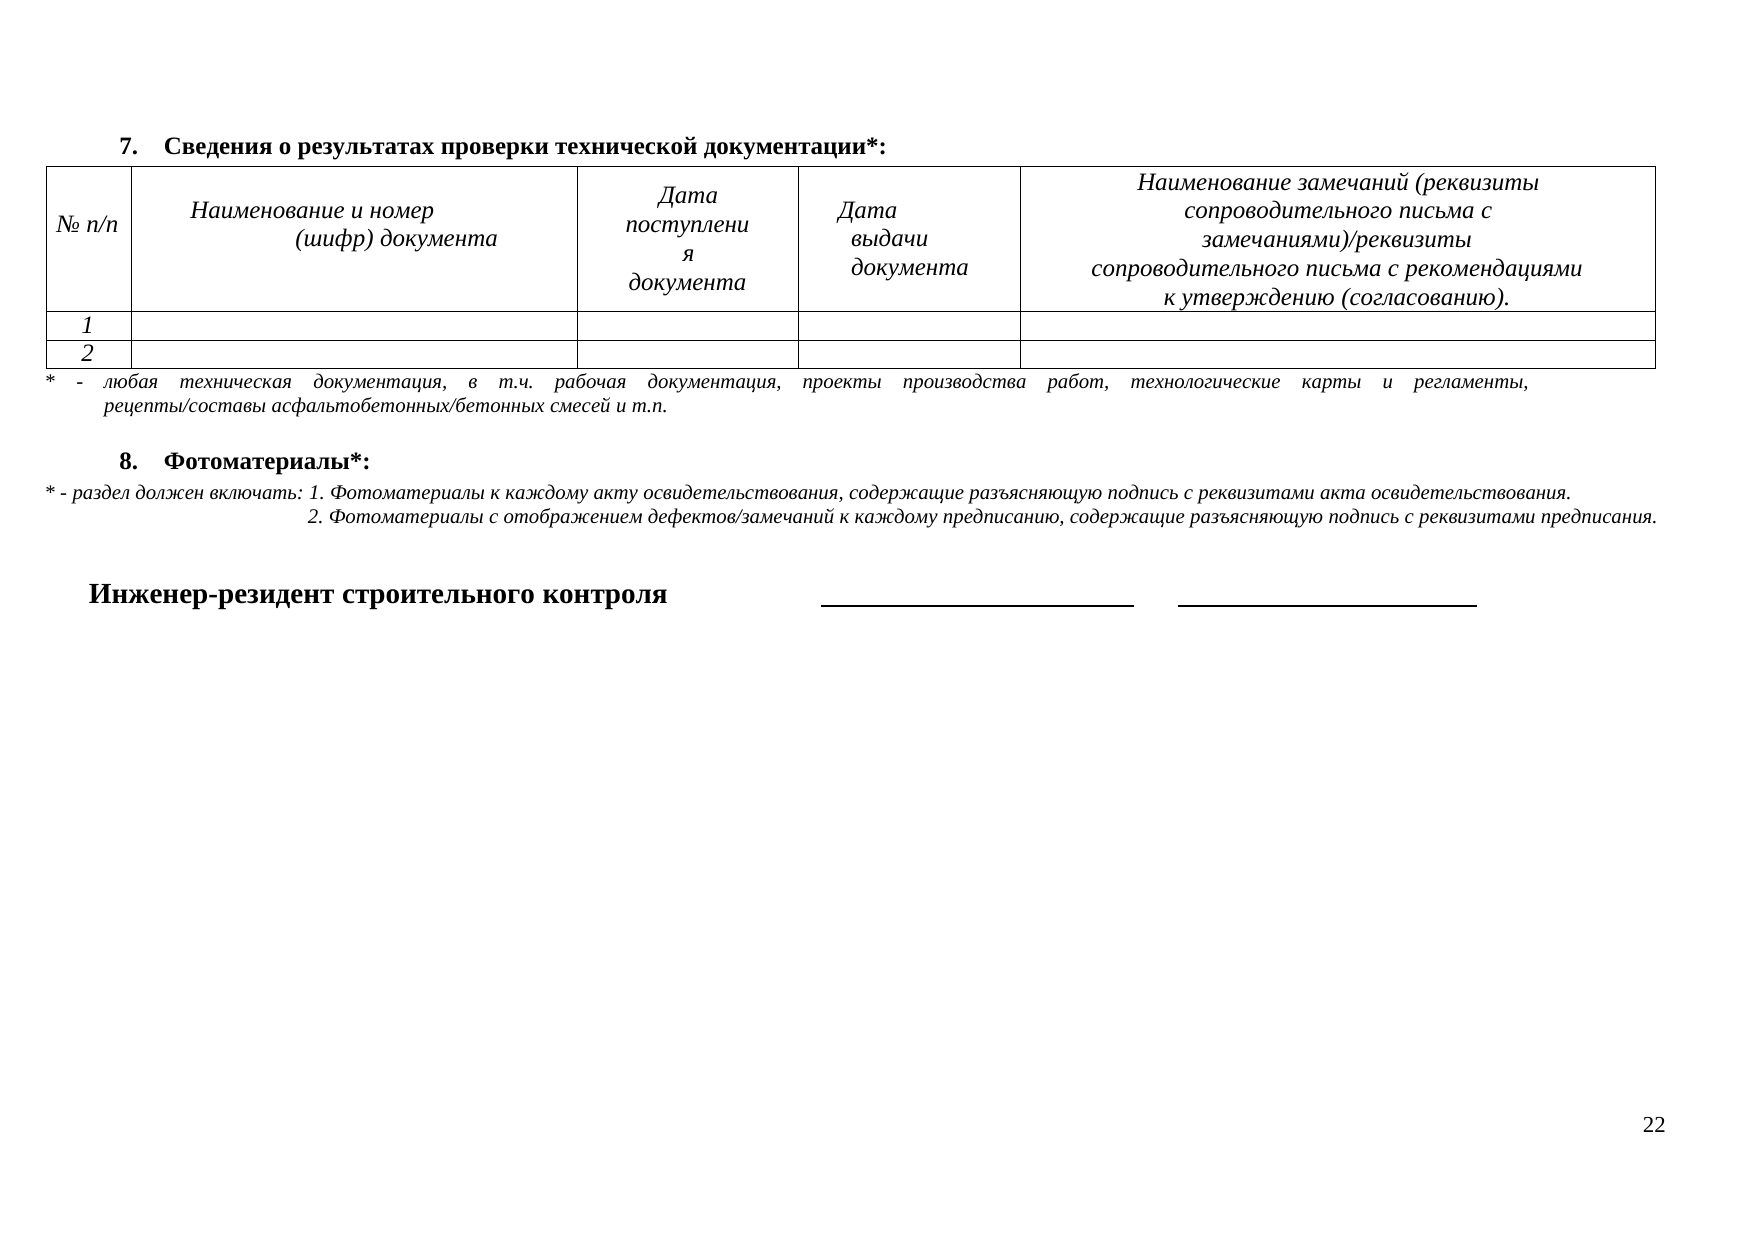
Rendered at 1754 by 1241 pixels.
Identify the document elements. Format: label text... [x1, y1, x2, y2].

table_cell 2 [47, 341, 131, 368]
table_cell [799, 312, 1020, 339]
table_header Дата поступления документа [578, 167, 798, 311]
table_cell [1021, 341, 1655, 368]
table_header Наименование и номер (шифр) документа [132, 167, 577, 311]
subtitle Сведения о результатах проверки технической документации*: [119, 131, 1725, 160]
text 2. Фотоматериалы с отображением дефектов/замечаний к каждому предписанию, содержащие разъясняющую подпись с реквизитами предписания. [308, 504, 1725, 528]
list - раздел должен включать: 1. Фотоматериалы к каждому акту освидетельствования, содержащие разъясняющую подпись с реквизитами акта освидетельствования. [44, 480, 1725, 504]
table_header Дата выдачи документа [799, 167, 1020, 311]
table_cell [1021, 312, 1655, 339]
table_cell [132, 312, 577, 339]
subtitle Инженер-резидент строительного контроля [89, 576, 1725, 610]
table_cell [578, 312, 798, 339]
table_cell 1 [47, 312, 131, 339]
table_cell [799, 341, 1020, 368]
list - любая техническая документация, в т.ч. рабочая документация, проекты производства работ, технологические карты и регламенты, рецепты/составы асфальтобетонных/бетонных смесей и т.п. [44, 369, 1713, 417]
table_header № п/п [47, 167, 131, 311]
table_header Наименование замечаний (реквизиты сопроводительного письма с замечаниями)/реквизиты сопроводительного письма с рекомендациями к утверждению (согласованию). [1021, 167, 1655, 311]
table_cell [132, 341, 577, 368]
table_cell [578, 341, 798, 368]
subtitle Фотоматериалы*: [119, 446, 1725, 475]
